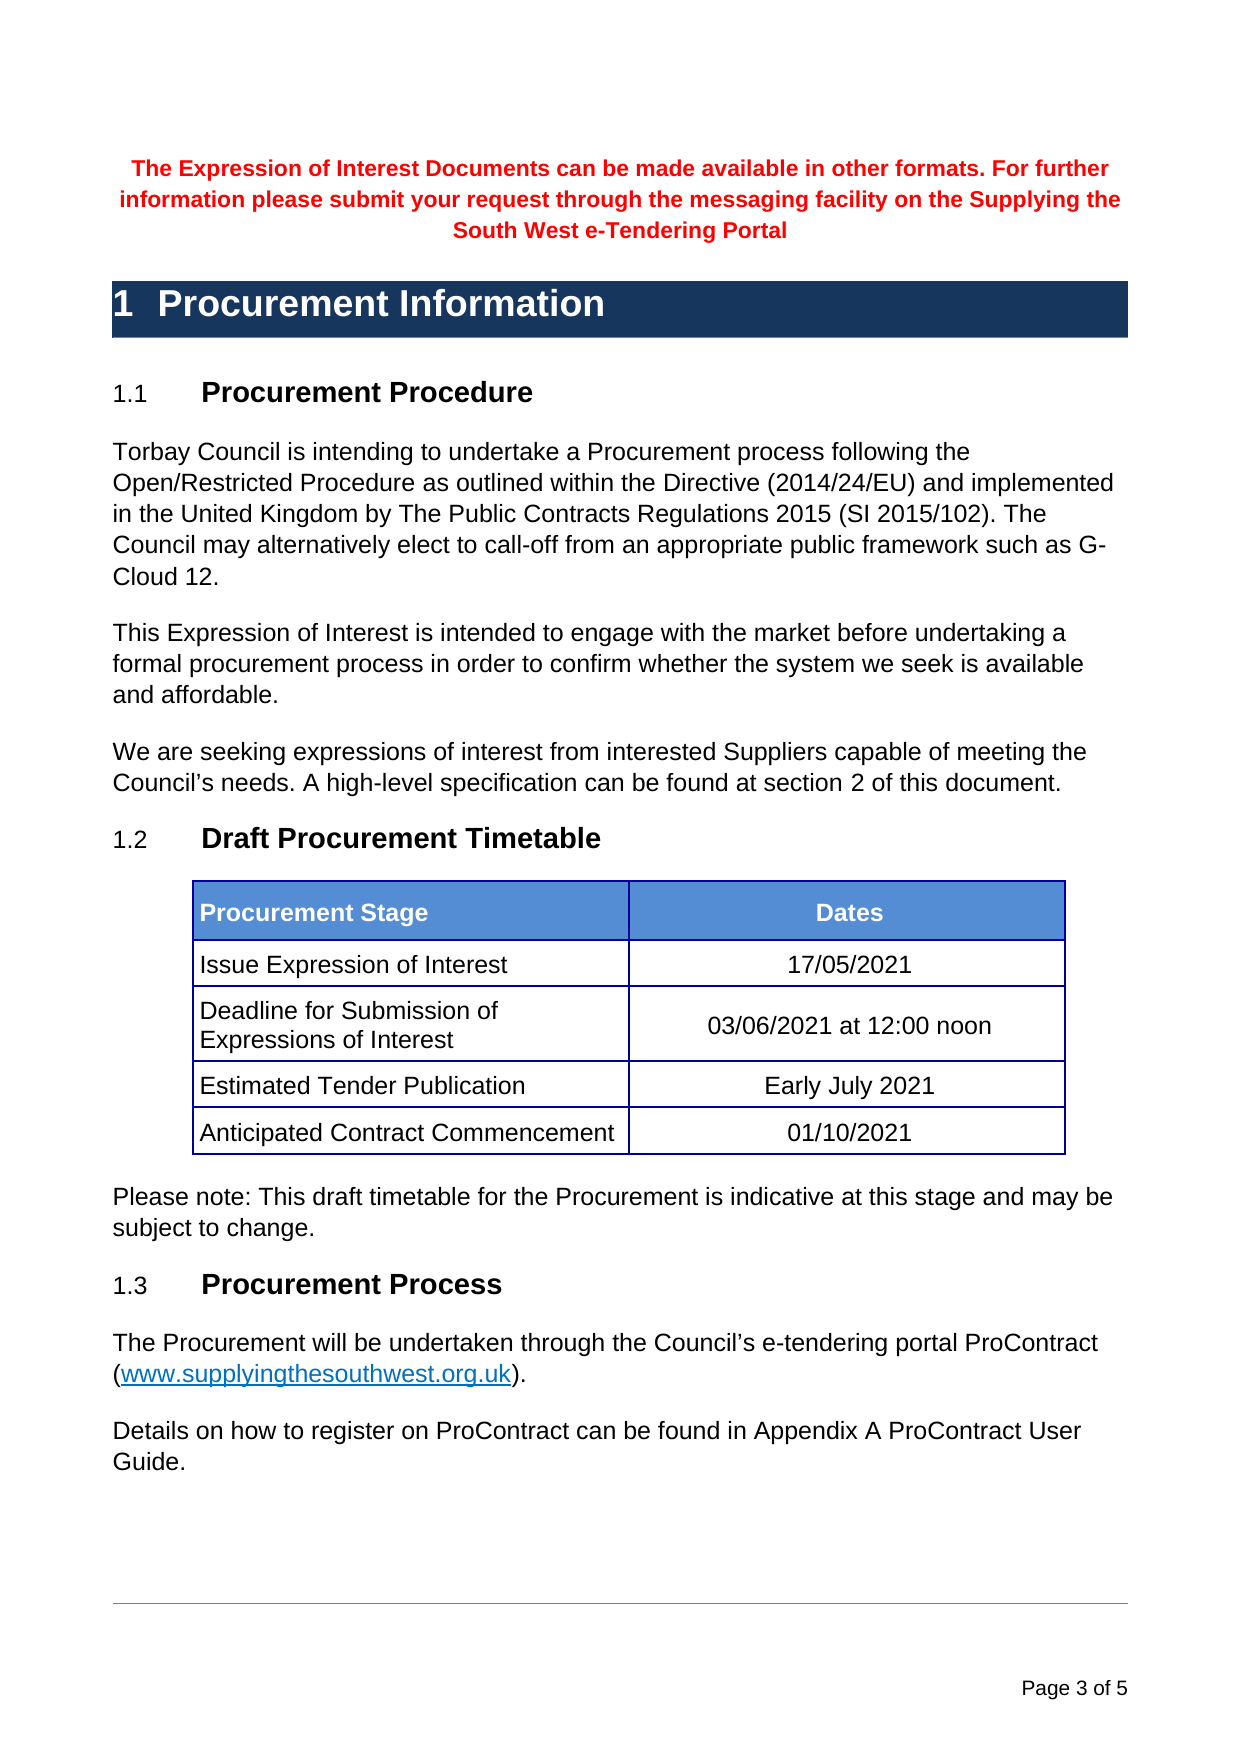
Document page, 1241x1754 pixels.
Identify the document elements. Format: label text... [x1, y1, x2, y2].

table_cell 01/10/2021 [630, 1108, 1064, 1152]
subtitle Procurement Information [112, 281, 1128, 338]
table_cell Early July 2021 [630, 1062, 1064, 1106]
text The Procurement will be undertaken through the Council’s e-tendering portal ProContract (www.supplyingthesouthwest.org.uk). [112, 1326, 1128, 1388]
text Torbay Council is intending to undertake a Procurement process following the Open/Restricted Procedure as outlined within the Directive (2014/24/EU) and implemented in the United Kingdom by The Public Contracts Regulations 2015 (SI 2015/102). The Council may alternatively elect to call-off from an appropriate public framework such as G-Cloud 12. [112, 434, 1128, 590]
table_cell Issue Expression of Interest [194, 941, 628, 985]
table_cell Anticipated Contract Commencement [194, 1108, 628, 1152]
table_cell 03/06/2021 at 12:00 noon [630, 987, 1064, 1060]
list Procurement Process [112, 1267, 1128, 1301]
list Procurement Procedure [112, 375, 1128, 409]
text The Expression of Interest Documents can be made available in other formats. For further information please submit your request through the messaging facility on the Supplying the South West e-Tendering Portal [112, 150, 1128, 244]
table_cell Estimated Tender Publication [194, 1062, 628, 1106]
text This Expression of Interest is intended to engage with the market before undertaking a formal procurement process in order to confirm whether the system we seek is available and affordable. [112, 615, 1128, 709]
text We are seeking expressions of interest from interested Suppliers capable of meeting the Council’s needs. A high-level specification can be found at section 2 of this document. [112, 734, 1128, 796]
table_cell Deadline for Submission of Expressions of Interest [194, 987, 628, 1060]
list Draft Procurement Timetable [112, 821, 1128, 855]
text Details on how to register on ProContract can be found in Appendix A ProContract User Guide. [112, 1413, 1128, 1476]
table_header Dates [630, 882, 1064, 939]
text Please note: This draft timetable for the Procurement is indicative at this stage and may be subject to change. [112, 1179, 1128, 1242]
table_cell 17/05/2021 [630, 941, 1064, 985]
table_header Procurement Stage [194, 882, 628, 939]
